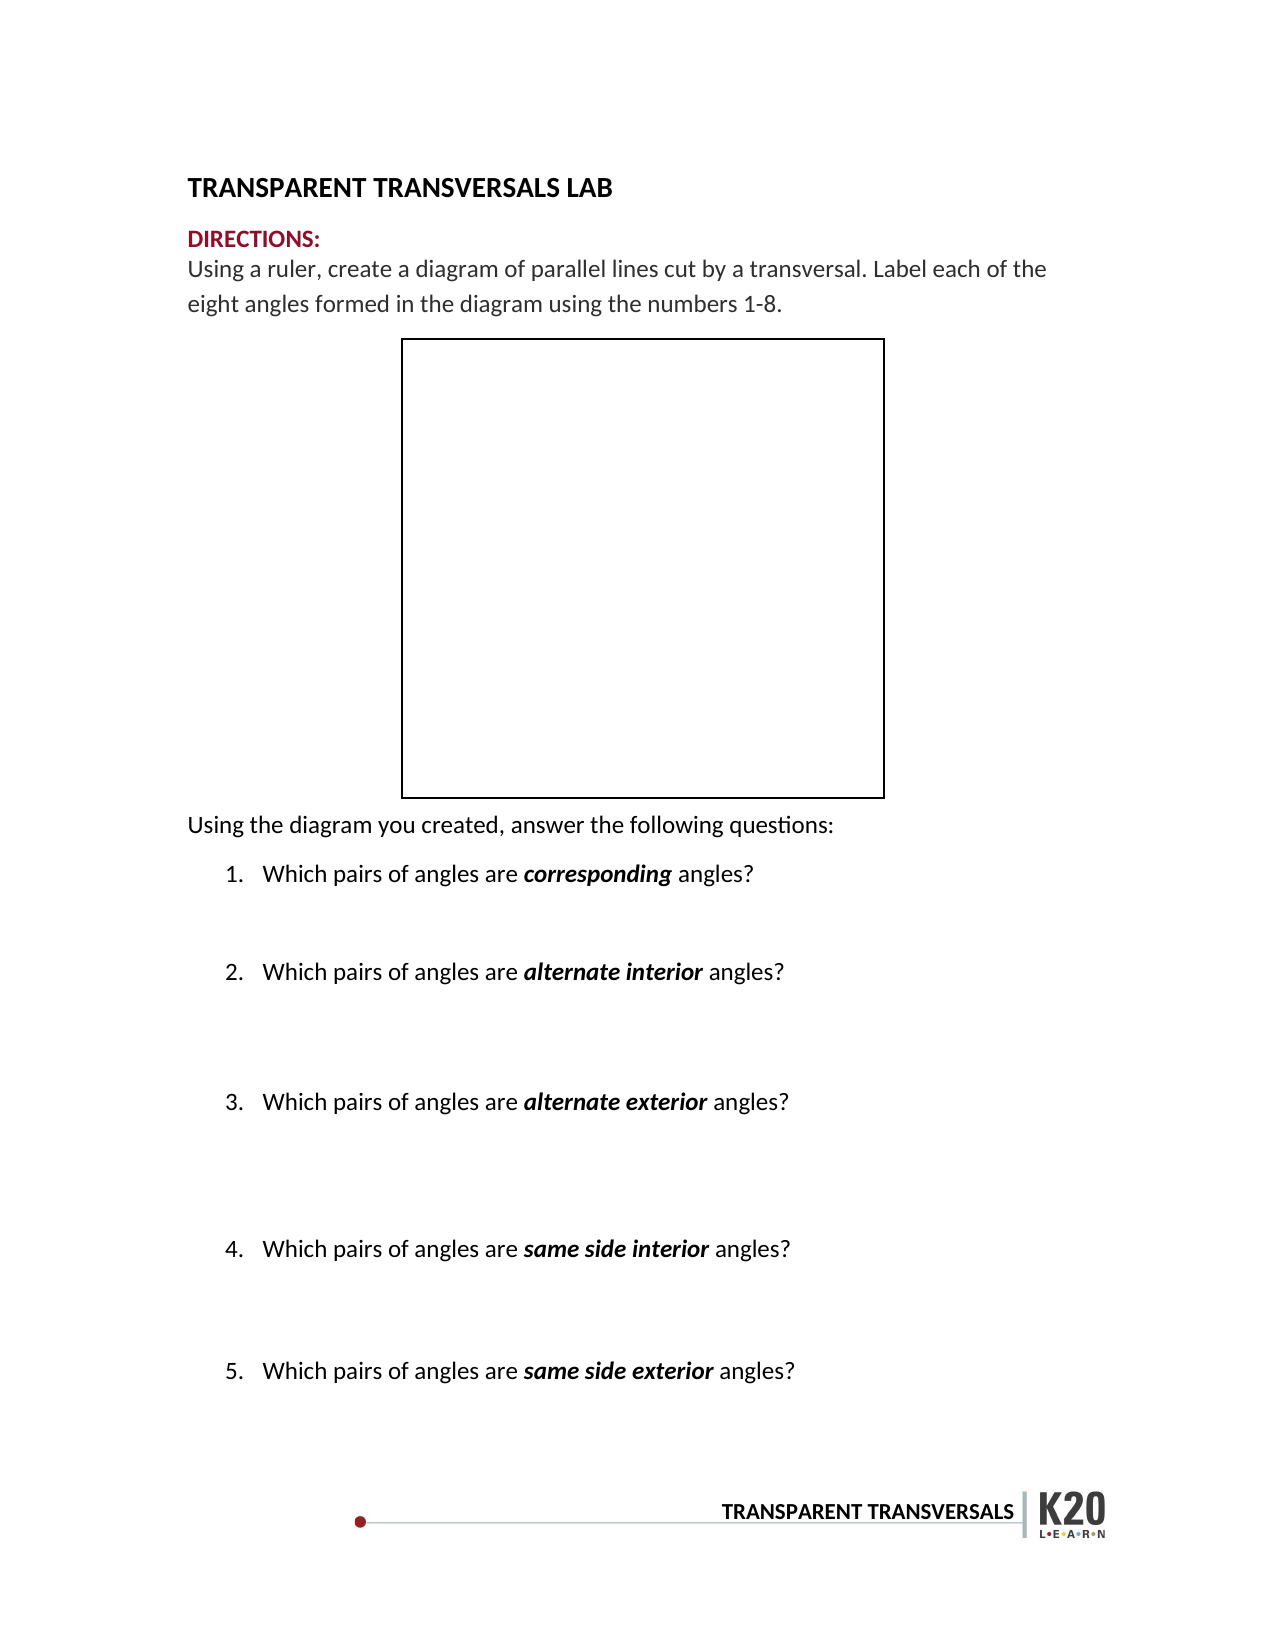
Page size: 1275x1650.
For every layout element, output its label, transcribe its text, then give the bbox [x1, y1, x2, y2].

list Which pairs of angles are same side exterior angles? [225, 1356, 1087, 1386]
text TRANSPARENT TRANSVERSALS LAB [187, 169, 1087, 204]
picture [354, 1488, 1105, 1541]
text DIRECTIONS: [187, 223, 1087, 254]
list Which pairs of angles are same side interior angles? [225, 1233, 1087, 1264]
text Using a ruler, create a diagram of parallel lines cut by a transversal. Label each of the eight angles formed in the diagram using the numbers 1-8. [187, 254, 1087, 319]
list Which pairs of angles are corresponding angles? [225, 858, 1087, 888]
list Which pairs of angles are alternate exterior angles? [225, 1086, 1087, 1116]
text Using the diagram you created, answer the following questions: [187, 809, 1087, 839]
list Which pairs of angles are alternate interior angles? [225, 957, 1087, 987]
